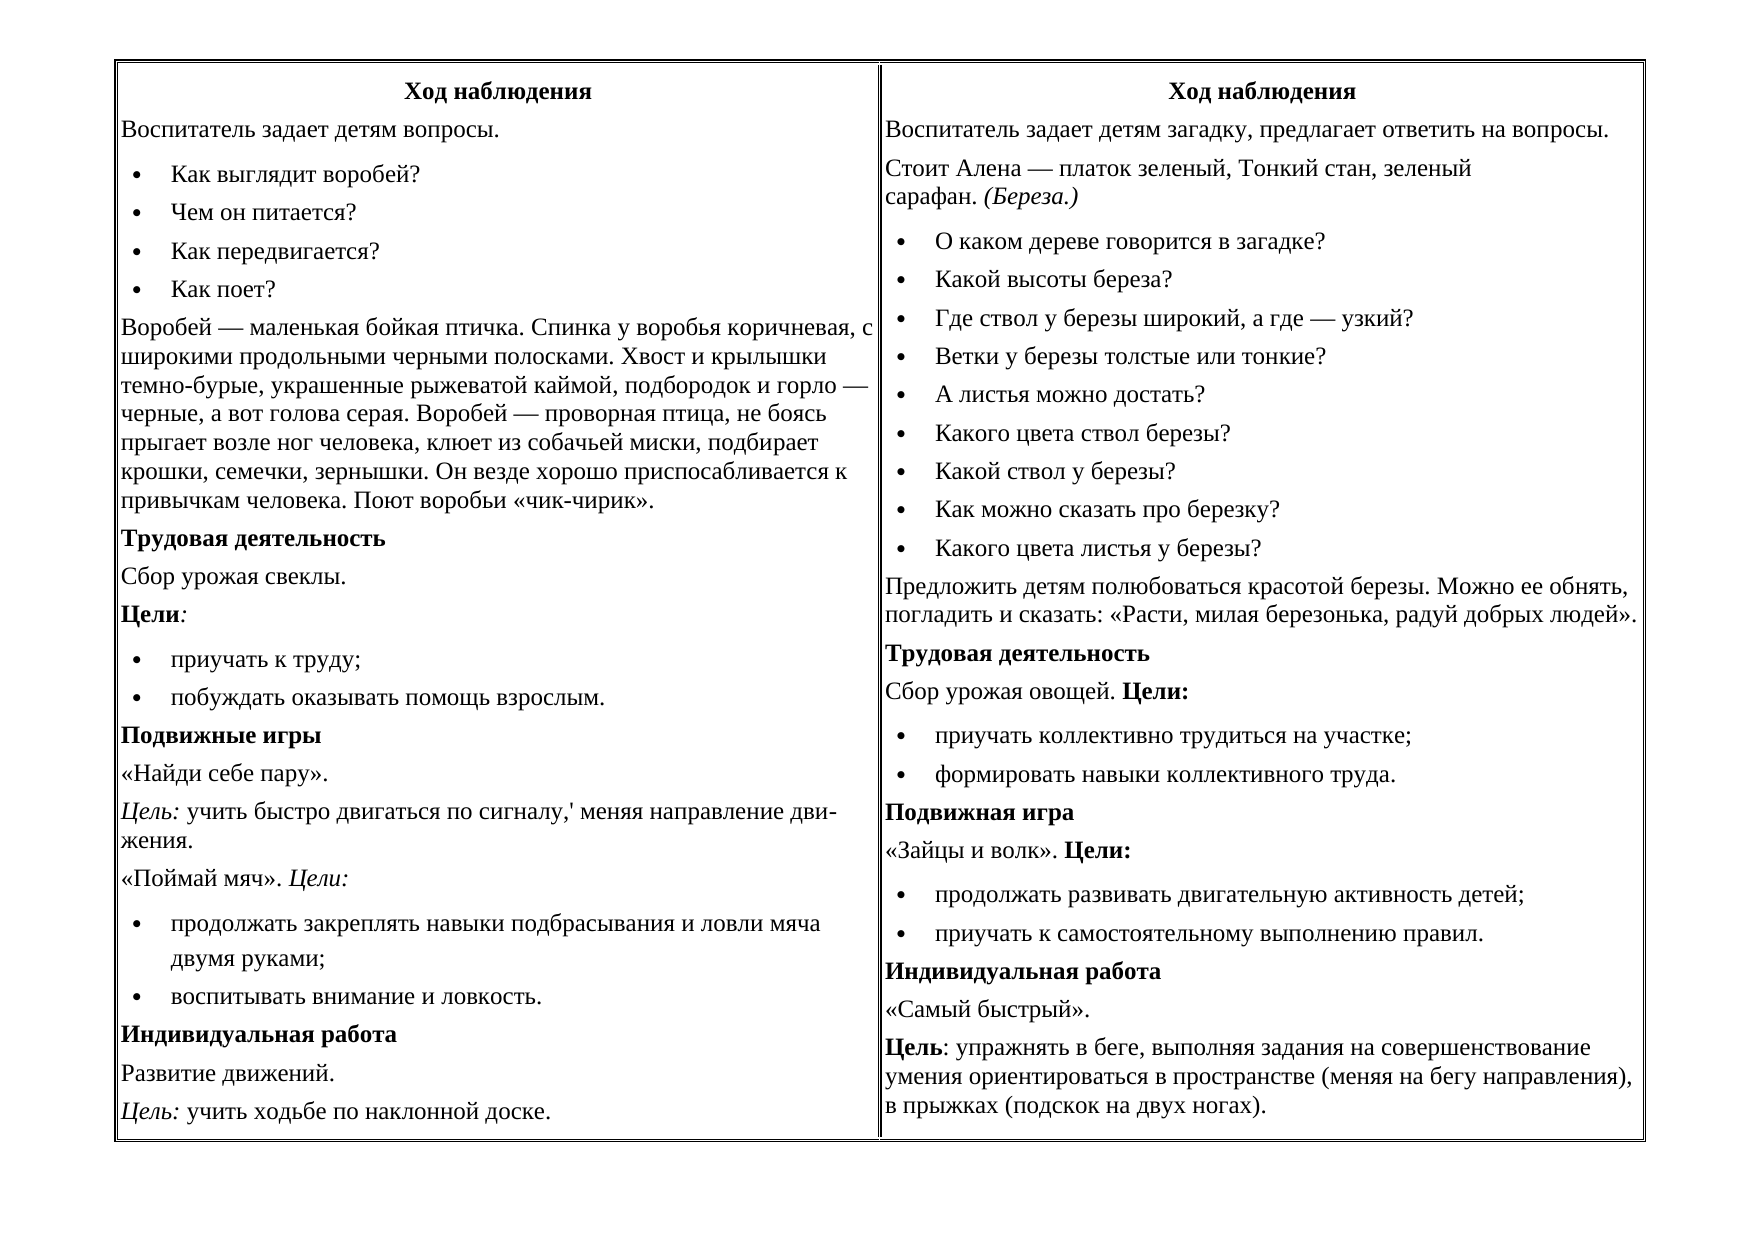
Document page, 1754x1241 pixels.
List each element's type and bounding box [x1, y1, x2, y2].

table_header [118, 61, 880, 1139]
table_header [880, 63, 1643, 1139]
